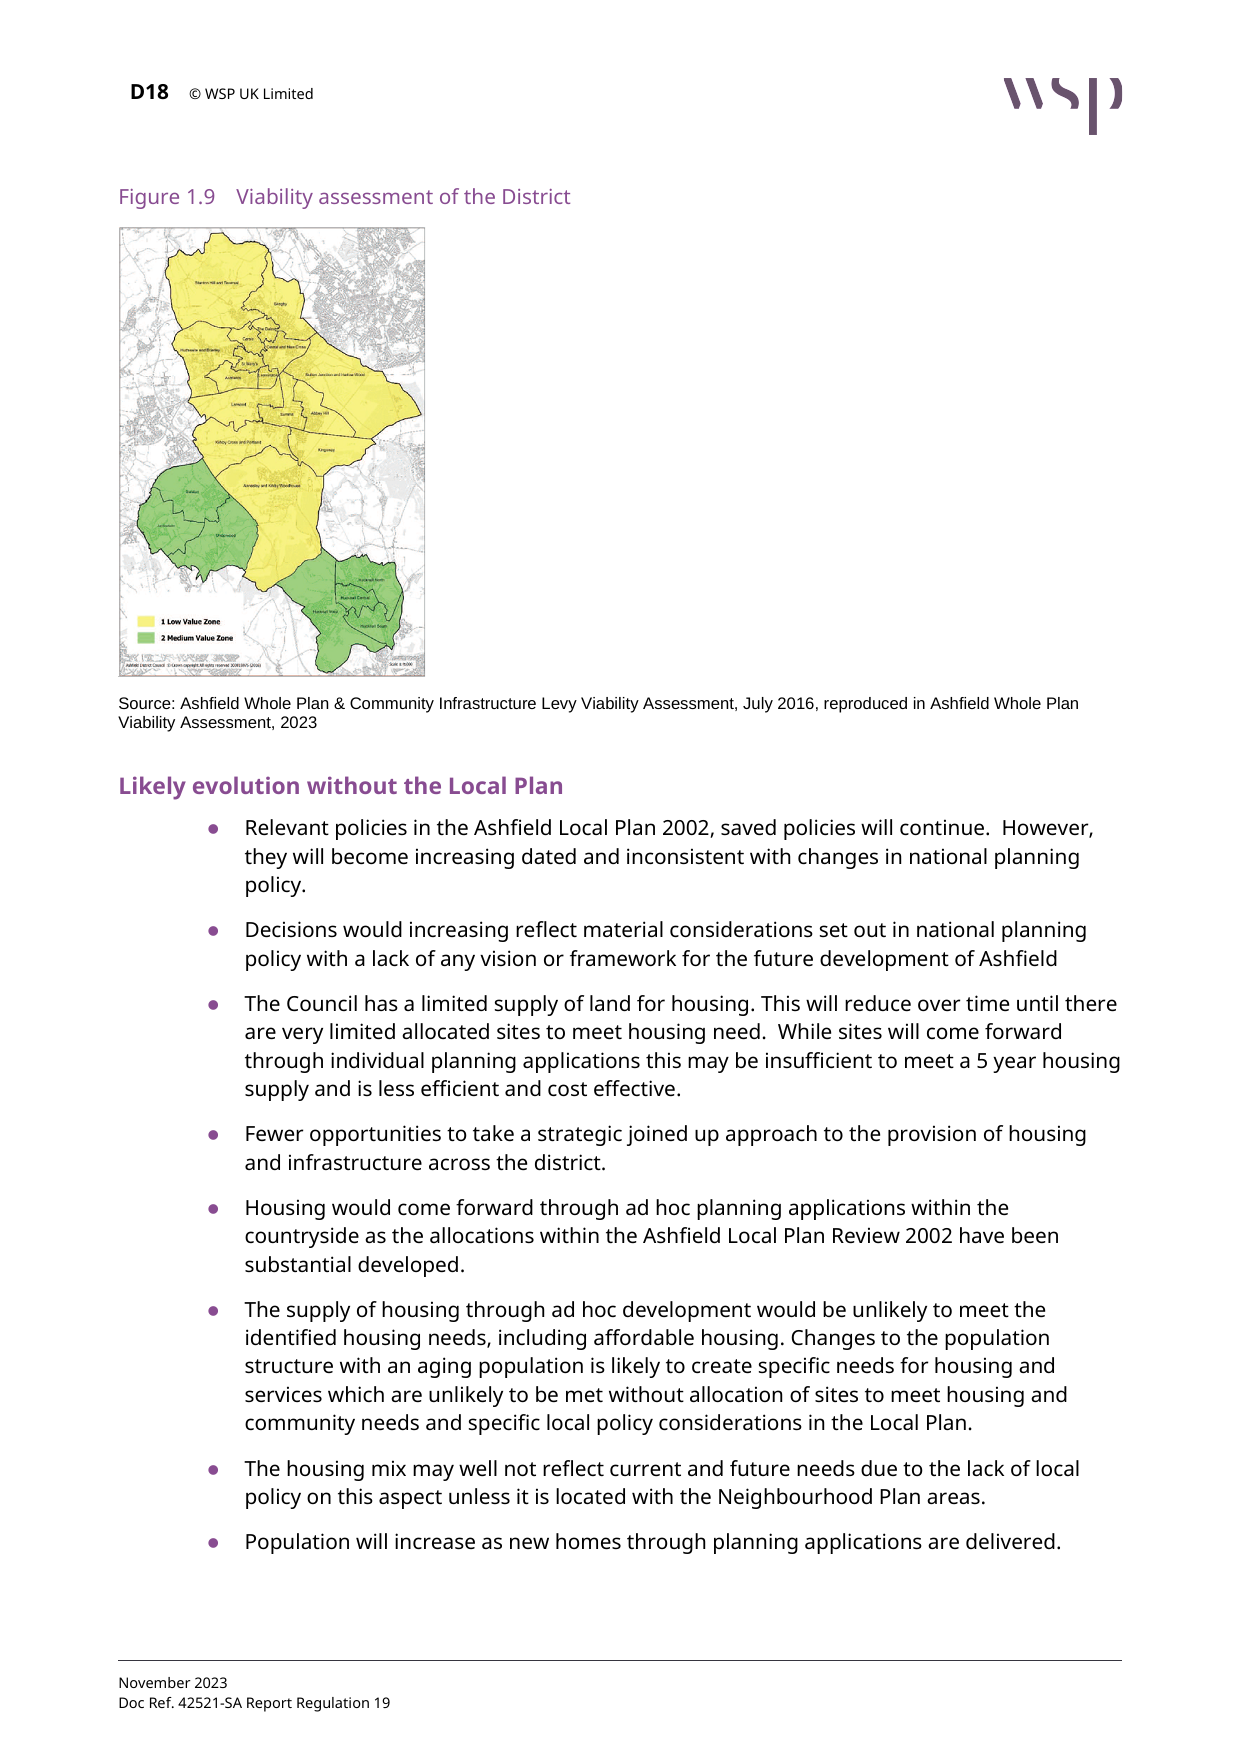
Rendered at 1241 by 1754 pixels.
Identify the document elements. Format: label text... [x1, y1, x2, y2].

picture [118, 227, 426, 677]
text The housing mix may well not reflect current and future needs due to the lack of local policy on this aspect unless it is located with the Neighbourhood Plan areas. [207, 1454, 1122, 1511]
text Population will increase as new homes through planning applications are delivered. [207, 1527, 1122, 1556]
text The supply of housing through ad hoc development would be unlikely to meet the identified housing needs, including affordable housing. Changes to the population structure with an aging population is likely to create specific needs for housing and services which are unlikely to be met without allocation of sites to meet housing and community needs and specific local policy considerations in the Local Plan. [207, 1295, 1122, 1437]
text Fewer opportunities to take a strategic joined up approach to the provision of housing and infrastructure across the district. [207, 1119, 1122, 1176]
title Figure 1.9 Viability assessment of the District [118, 182, 1122, 210]
text Housing would come forward through ad hoc planning applications within the countryside as the allocations within the Ashfield Local Plan Review 2002 have been substantial developed. [207, 1193, 1122, 1278]
text Relevant policies in the Ashfield Local Plan 2002, saved policies will continue. However, they will become increasing dated and inconsistent with changes in national planning policy. [207, 813, 1122, 899]
text The Council has a limited supply of land for housing. This will reduce over time until there are very limited allocated sites to meet housing need. While sites will come forward through individual planning applications this may be insufficient to meet a 5 year housing supply and is less efficient and cost effective. [207, 989, 1122, 1103]
text Decisions would increasing reflect material considerations set out in national planning policy with a lack of any vision or framework for the future development of Ashfield [207, 915, 1122, 972]
subtitle Likely evolution without the Local Plan [118, 769, 1122, 801]
text Source: Ashfield Whole Plan & Community Infrastructure Levy Viability Assessment, July 2016, reproduced in Ashfield Whole Plan Viability Assessment, 2023 [118, 694, 1122, 732]
